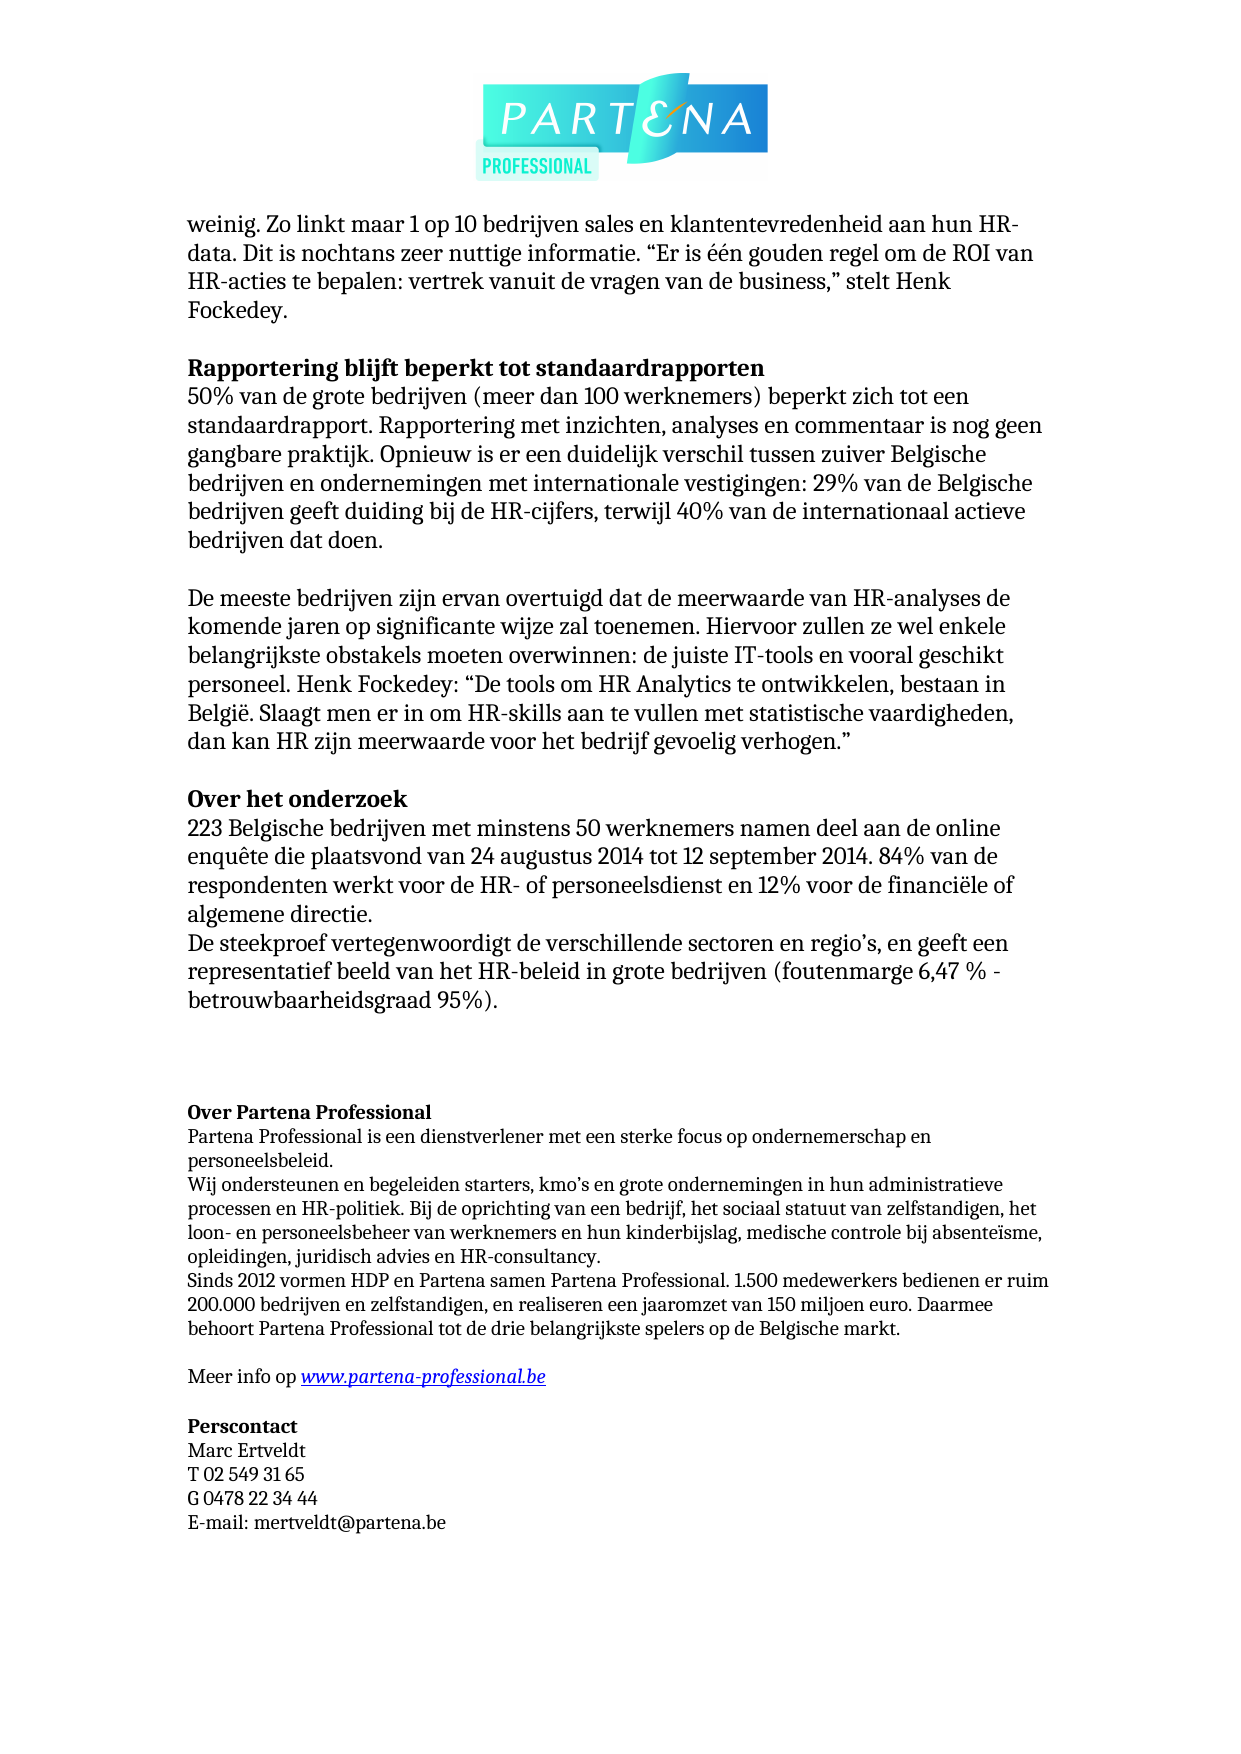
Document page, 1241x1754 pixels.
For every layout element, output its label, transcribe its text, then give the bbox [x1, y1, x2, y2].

subtitle Perscontact [187, 1415, 1053, 1439]
text Over Partena Professional [187, 1101, 1053, 1125]
text De meeste bedrijven zijn ervan overtuigd dat de meerwaarde van HR-analyses de komende jaren op significante wijze zal toenemen. Hiervoor zullen ze wel enkele belangrijkste obstakels moeten overwinnen: de juiste IT-tools en vooral geschikt personeel. Henk Fockedey: “De tools om HR Analytics te ontwikkelen, bestaan in België. Slaagt men er in om HR-skills aan te vullen met statistische vaardigheden, dan kan HR zijn meerwaarde voor het bedrijf gevoelig verhogen.” [187, 583, 1053, 756]
text Marc Ertveldt [187, 1439, 1053, 1463]
text Over het onderzoek [187, 785, 1053, 813]
text Sinds 2012 vormen HDP en Partena samen Partena Professional. 1.500 medewerkers bedienen er ruim 200.000 bedrijven en zelfstandigen, en realiseren een jaaromzet van 150 miljoen euro. Daarmee behoort Partena Professional tot de drie belangrijkste spelers op de Belgische markt. [187, 1269, 1053, 1341]
text T 02 549 31 65 [187, 1463, 1053, 1487]
text Partena Professional is een dienstverlener met een sterke focus op ondernemerschap en personeelsbeleid. Wij ondersteunen en begeleiden starters, kmo’s en grote ondernemingen in hun administratieve processen en HR-politiek. Bij de oprichting van een bedrijf, het sociaal statuut van zelfstandigen, het loon- en personeelsbeheer van werknemers en hun kinderbijslag, medische controle bij absenteïsme, opleidingen, juridisch advies en HR-consultancy. [187, 1125, 1053, 1269]
text 50% van de grote bedrijven (meer dan 100 werknemers) beperkt zich tot een standaardrapport. Rapportering met inzichten, analyses en commentaar is nog geen gangbare praktijk. Opnieuw is er een duidelijk verschil tussen zuiver Belgische bedrijven en ondernemingen met internationale vestigingen: 29% van de Belgische bedrijven geeft duiding bij de HR-cijfers, terwijl 40% van de internationaal actieve bedrijven dat doen. [187, 382, 1053, 555]
text G 0478 22 34 44 [187, 1487, 1053, 1511]
text 223 Belgische bedrijven met minstens 50 werknemers namen deel aan de online enquête die plaatsvond van 24 augustus 2014 tot 12 september 2014. 84% van de respondenten werkt voor de HR- of personeelsdienst en 12% voor de financiële of algemene directie. [187, 813, 1053, 928]
picture [472, 73, 768, 181]
text Rapportering blijft beperkt tot standaardrapporten [187, 353, 1053, 382]
text E-mail: mertveldt@partena.be [187, 1511, 1053, 1534]
text Meer info op www.partena-professional.be [187, 1364, 1053, 1388]
text De steekproef vertegenwoordigt de verschillende sectoren en regio’s, en geeft een representatief beeld van het HR-beleid in grote bedrijven (foutenmarge 6,47 % - betrouwbaarheidsgraad 95%). [187, 928, 1053, 1015]
